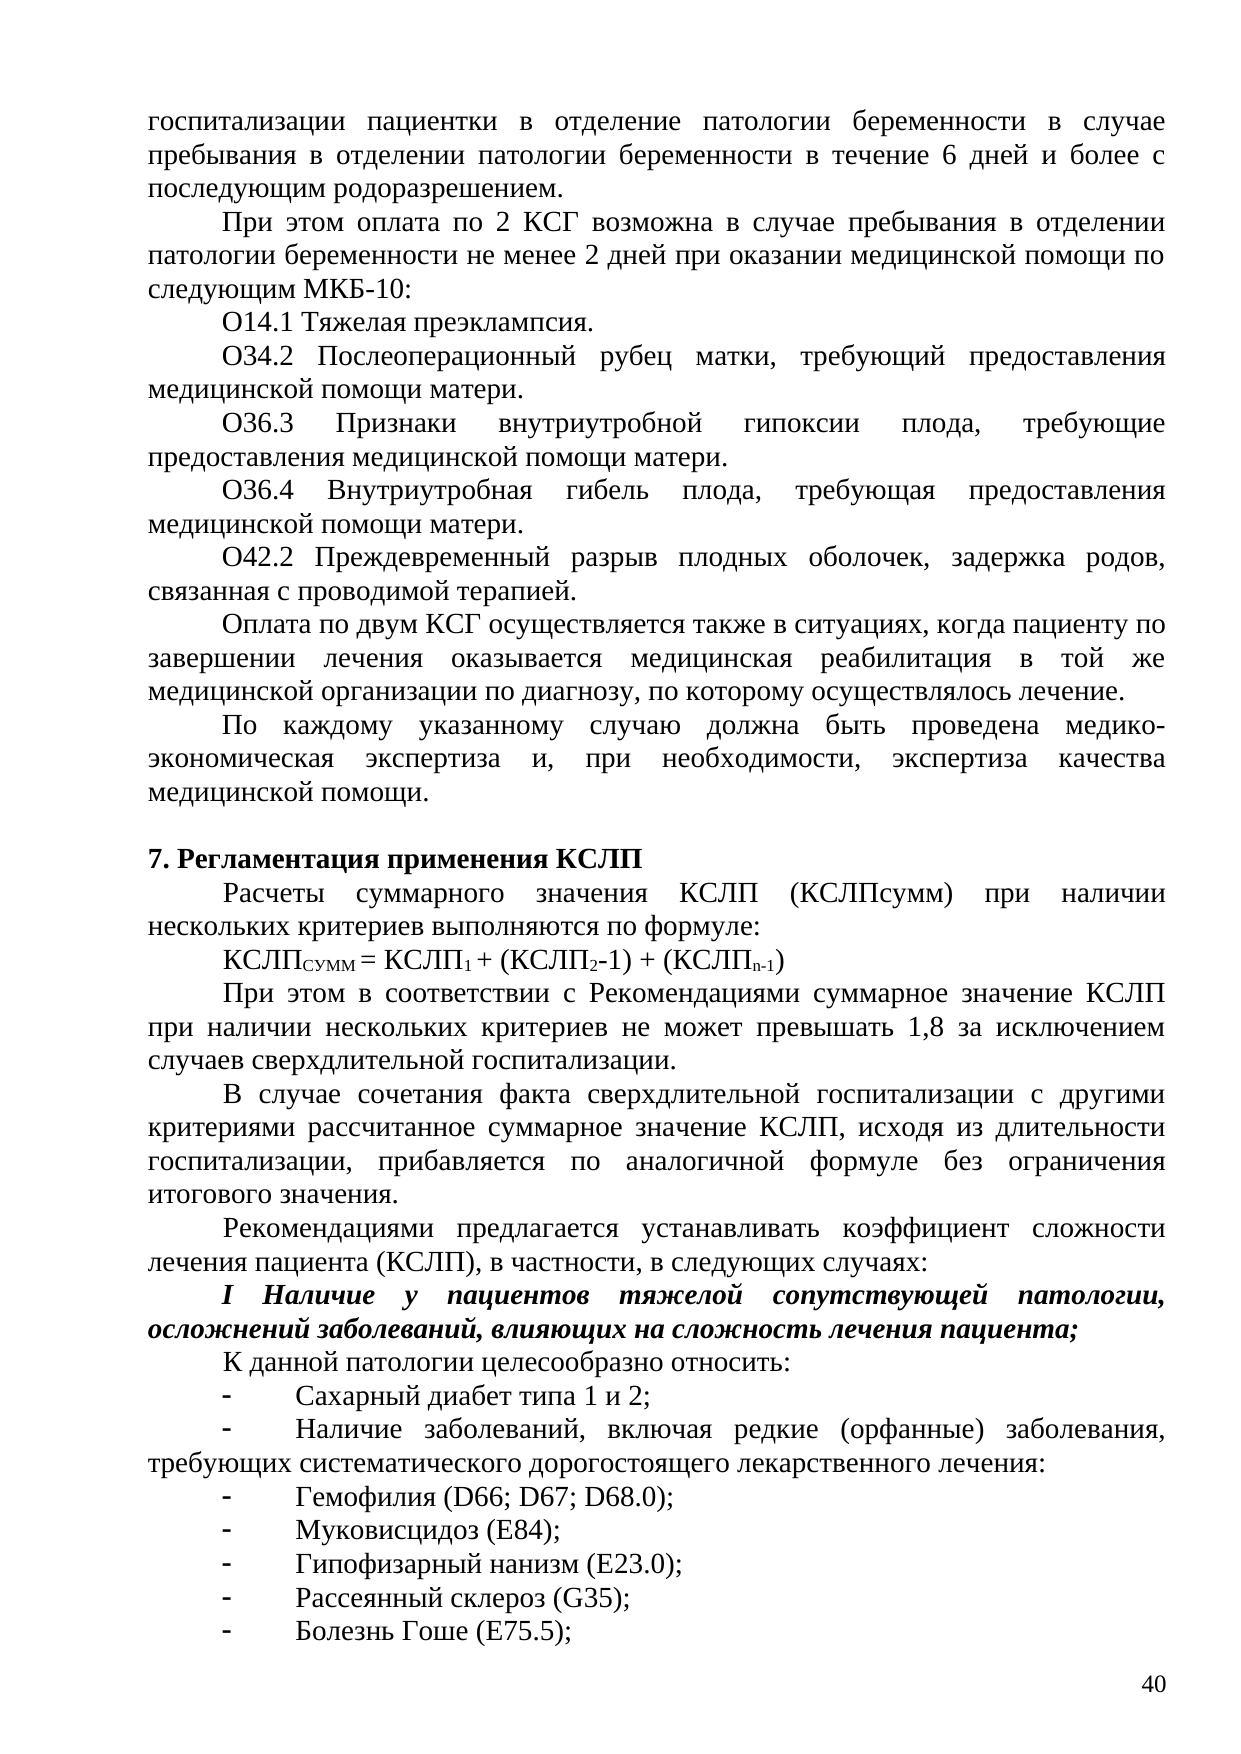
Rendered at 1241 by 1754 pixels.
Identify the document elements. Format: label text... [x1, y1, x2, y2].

text При этом оплата по 2 КСГ возможна в случае пребывания в отделении патологии беременности не менее 2 дней при оказании медицинской помощи по следующим МКБ-10: [148, 204, 1166, 304]
text Рекомендациями предлагается устанавливать коэффициент сложности лечения пациента (КСЛП), в частности, в следующих случаях: [148, 1210, 1166, 1277]
text O36.3 Признаки внутриутробной гипоксии плода, требующие предоставления медицинской помощи матери. [148, 405, 1166, 472]
list Муковисцидоз (Е84); [148, 1512, 1166, 1546]
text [148, 103, 1166, 204]
list Сахарный диабет типа 1 и 2; [148, 1378, 1166, 1412]
text O34.2 Послеоперационный рубец матки, требующий предоставления медицинской помощи матери. [148, 338, 1166, 405]
list Наличие заболеваний, включая редкие (орфанные) заболевания, требующих систематического дорогостоящего лекарственного лечения: [148, 1412, 1166, 1479]
text Расчеты суммарного значения КСЛП (КСЛПсумм) при наличии нескольких критериев выполняются по формуле: [148, 875, 1166, 942]
list Гемофилия (D66; D67; D68.0); [148, 1479, 1166, 1512]
list Гипофизарный нанизм (Е23.0); [148, 1546, 1166, 1580]
text I Наличие у пациентов тяжелой сопутствующей патологии, осложнений заболеваний, влияющих на сложность лечения пациента; [148, 1277, 1166, 1344]
subtitle 7. Регламентация применения КСЛП [148, 841, 1166, 875]
list Болезнь Гоше (Е75.5); [148, 1613, 1166, 1647]
text В случае сочетания факта сверхдлительной госпитализации с другими критериями рассчитанное суммарное значение КСЛП, исходя из длительности госпитализации, прибавляется по аналогичной формуле без ограничения итогового значения. [148, 1076, 1166, 1210]
list Рассеянный склероз (G35); [148, 1580, 1166, 1613]
text При этом в соответствии с Рекомендациями суммарное значение КСЛП при наличии нескольких критериев не может превышать 1,8 за исключением случаев сверхдлительной госпитализации. [148, 975, 1166, 1076]
text К данной патологии целесообразно относить: [148, 1344, 1166, 1378]
text Оплата по двум КСГ осуществляется также в ситуациях, когда пациенту по завершении лечения оказывается медицинская реабилитация в той же медицинской организации по диагнозу, по которому осуществлялось лечение. [148, 606, 1166, 707]
text КСЛПСУММ = КСЛП1 + (КСЛП2-1) + (КСЛПn-1) [148, 942, 1166, 975]
text O36.4 Внутриутробная гибель плода, требующая предоставления медицинской помощи матери. [148, 472, 1166, 539]
text O42.2 Преждевременный разрыв плодных оболочек, задержка родов, связанная с проводимой терапией. [148, 539, 1166, 606]
text O14.1 Тяжелая преэклампсия. [148, 304, 1166, 338]
text По каждому указанному случаю должна быть проведена медико-экономическая экспертиза и, при необходимости, экспертиза качества медицинской помощи. [148, 707, 1166, 808]
